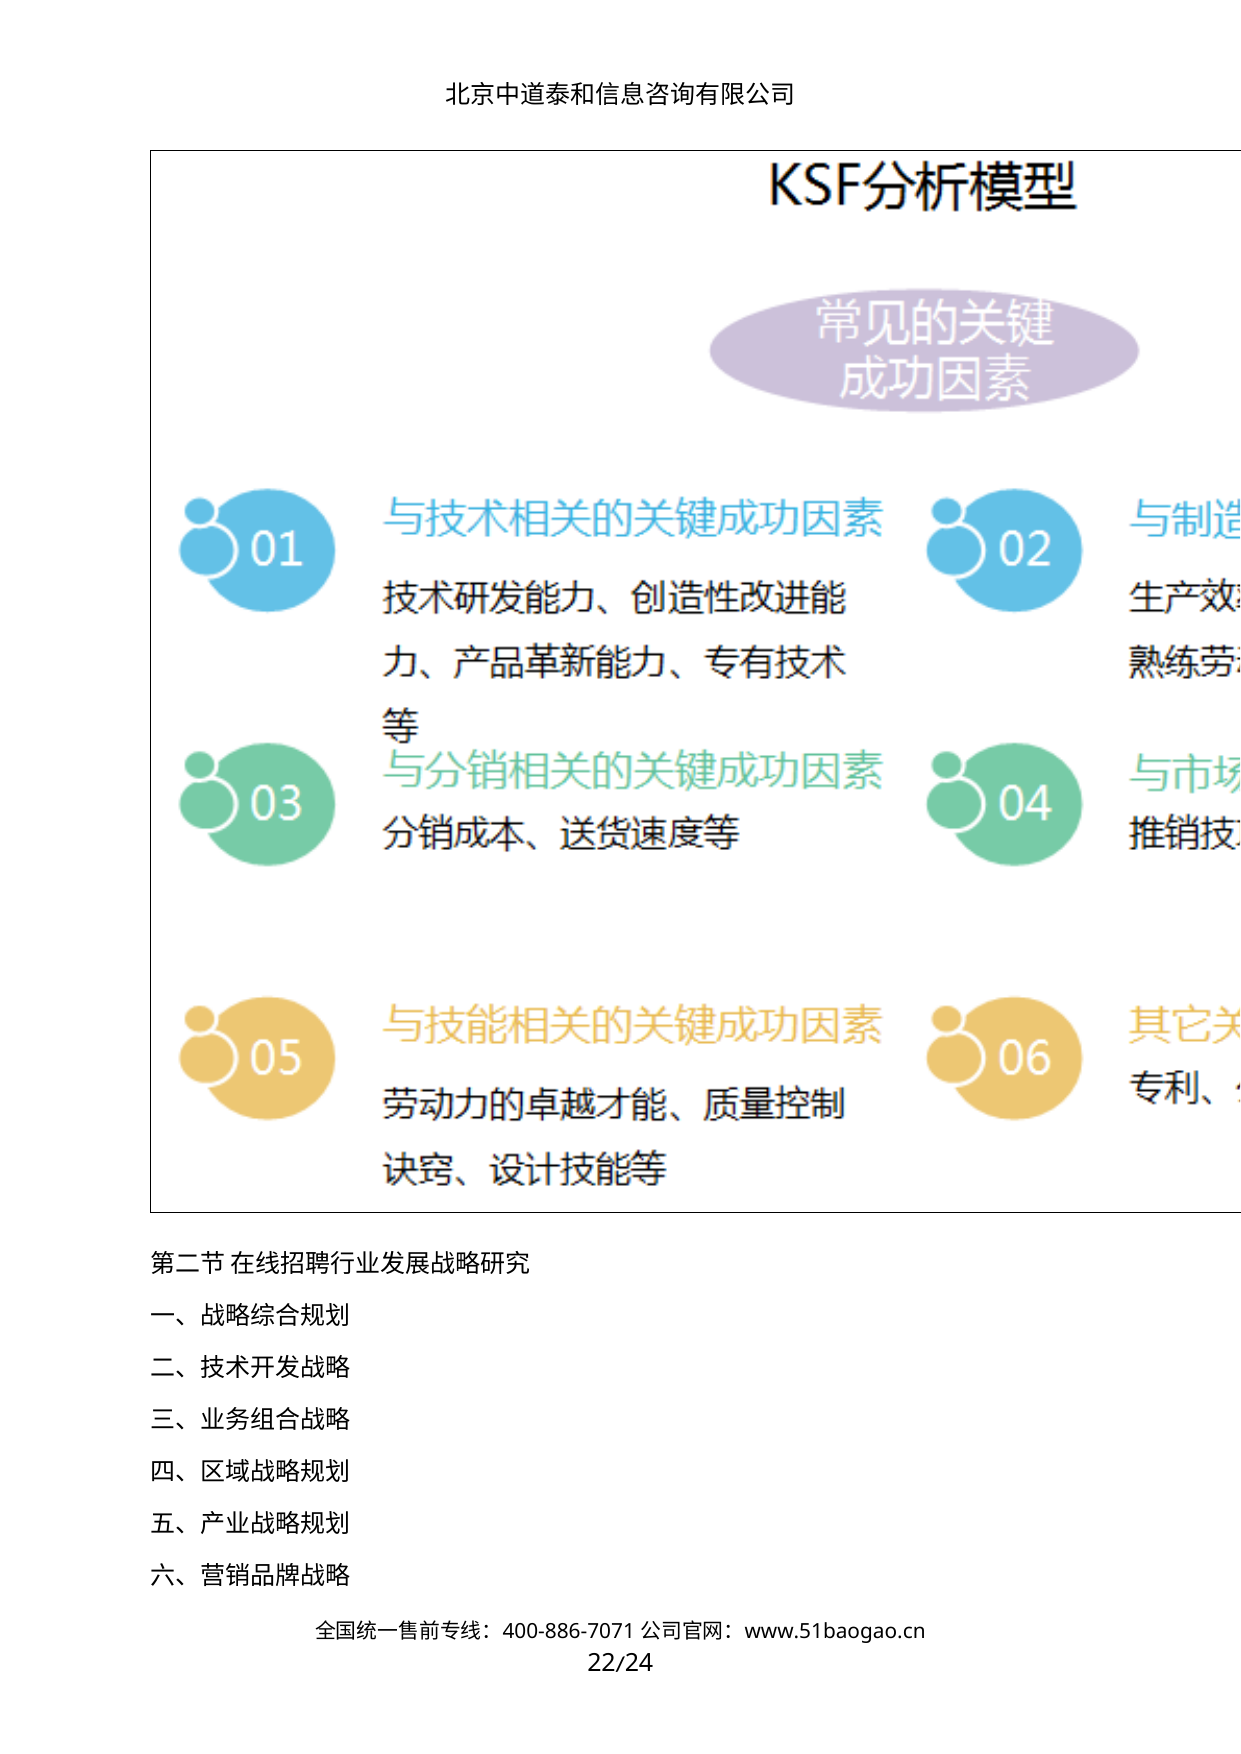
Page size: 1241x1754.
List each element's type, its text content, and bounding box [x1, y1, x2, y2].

text 二、技术开发战略 [150, 1348, 1090, 1384]
text 一、战略综合规划 [150, 1296, 1090, 1332]
picture [151, 151, 1241, 1212]
text 五、产业战略规划 [150, 1503, 1090, 1539]
text 四、区域战略规划 [150, 1451, 1090, 1488]
text 三、业务组合战略 [150, 1399, 1090, 1436]
text 第二节 在线招聘行业发展战略研究 [150, 1244, 1090, 1280]
text 六、营销品牌战略 [150, 1555, 1090, 1591]
